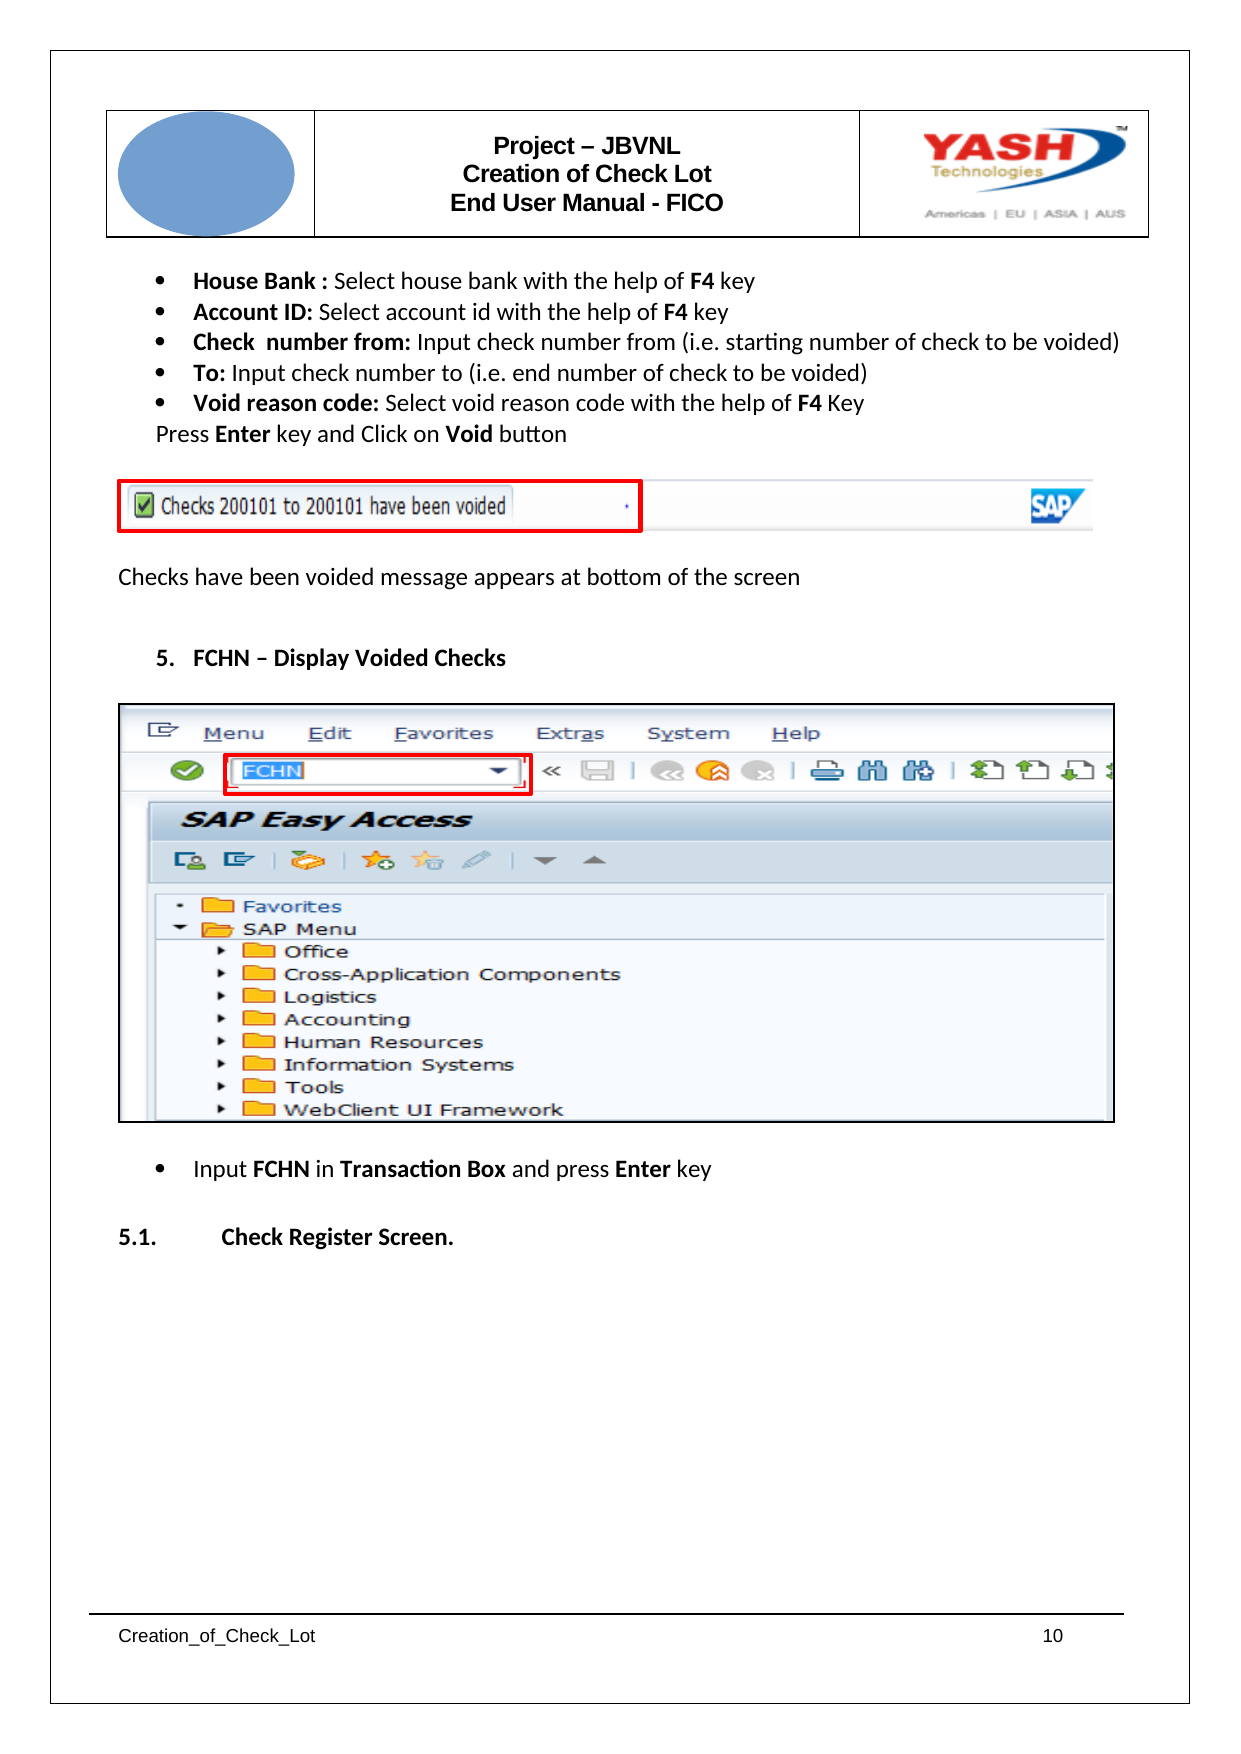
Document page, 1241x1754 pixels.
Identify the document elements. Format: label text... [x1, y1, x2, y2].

picture [643, 479, 1093, 531]
subtitle Check Register Screen. [118, 1221, 1122, 1251]
list To: Input check number to (i.e. end number of check to be voided) [156, 357, 1122, 387]
text Checks have been voided message appears at bottom of the screen [118, 561, 1122, 592]
list House Bank : Select house bank with the help of F4 key [156, 265, 1122, 296]
list Void reason code: Select void reason code with the help of F4 Key [156, 387, 1122, 418]
text Press Enter key and Click on Void button [156, 418, 1122, 448]
list Input FCHN in Transaction Box and press Enter key [156, 1153, 1122, 1184]
subtitle FCHN – Display Voided Checks [156, 642, 1122, 672]
list Check number from: Input check number from (i.e. starting number of check to be voided) [156, 326, 1122, 357]
picture [923, 126, 1128, 222]
list Account ID: Select account id with the help of F4 key [156, 296, 1122, 326]
picture [121, 483, 638, 529]
